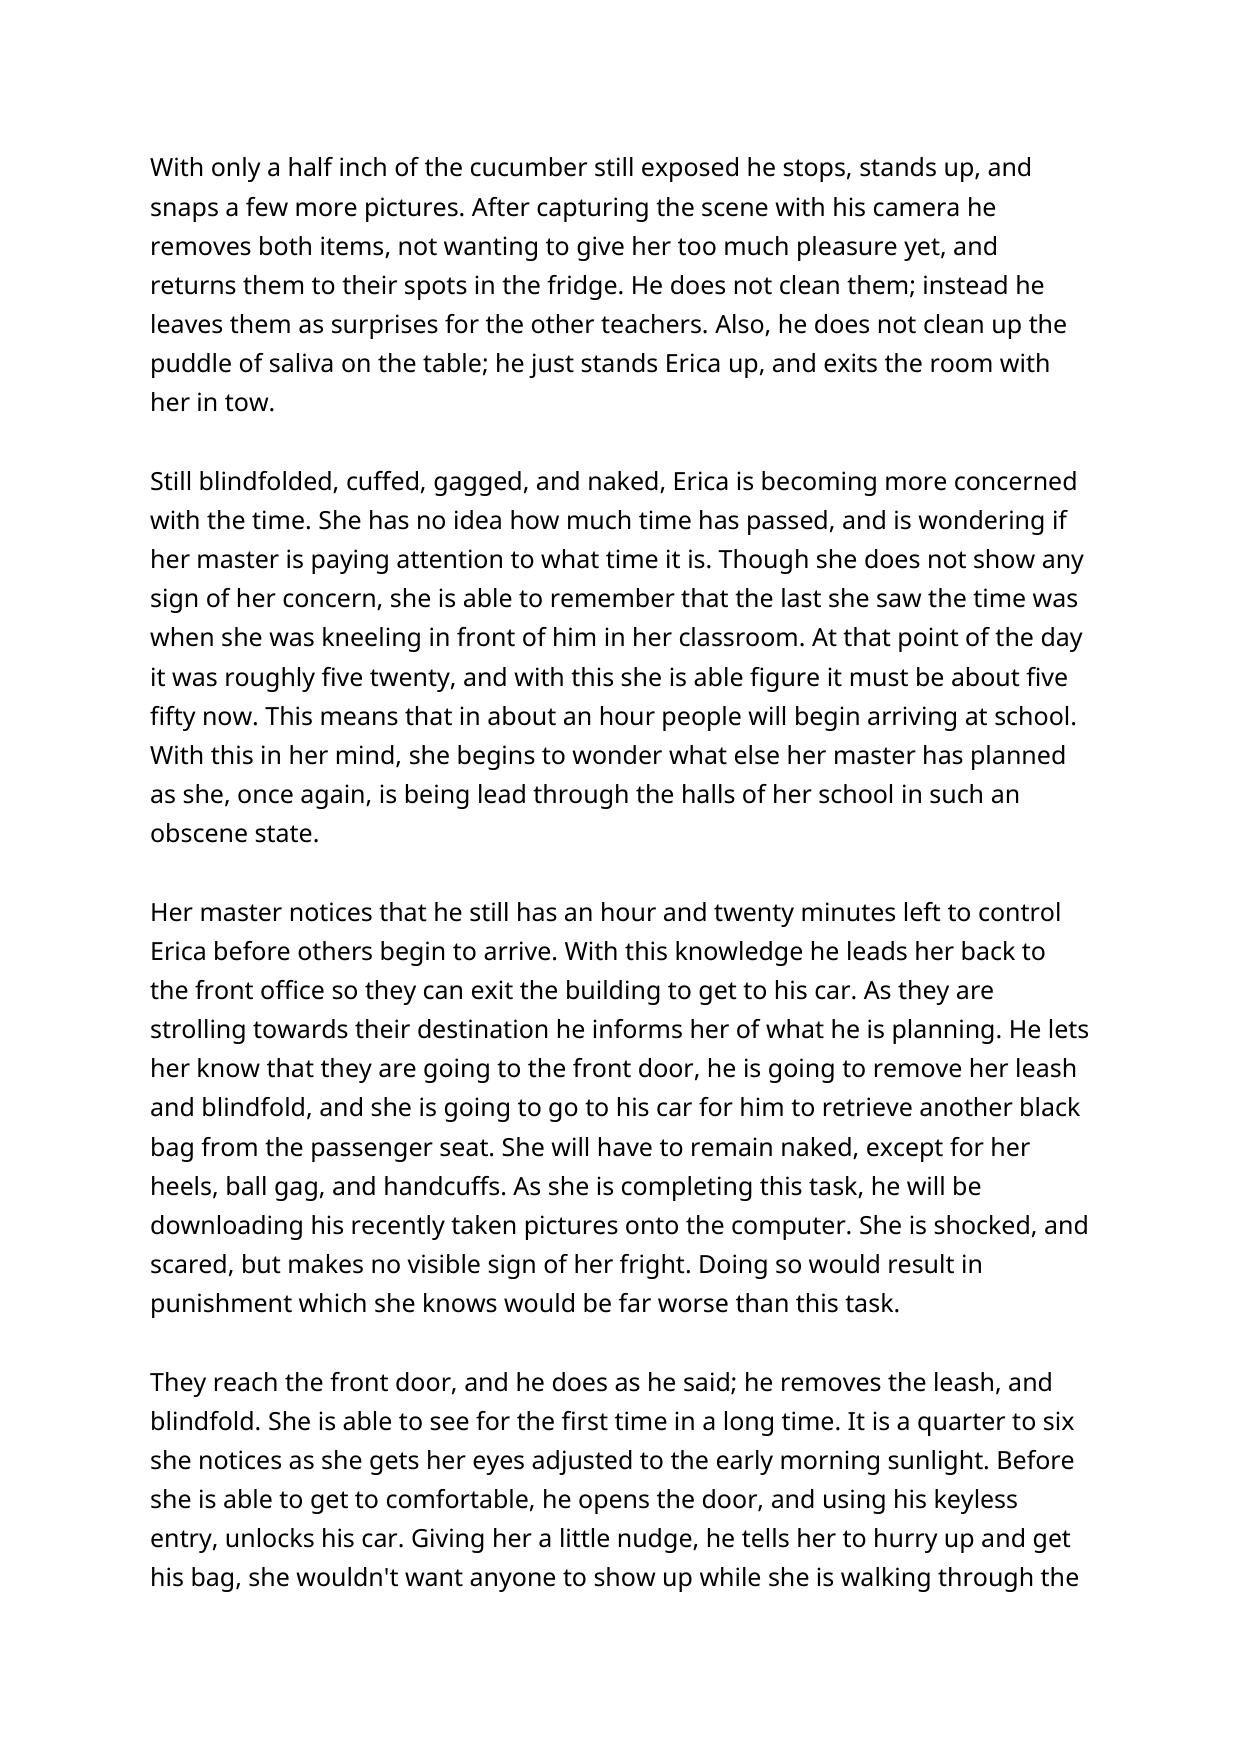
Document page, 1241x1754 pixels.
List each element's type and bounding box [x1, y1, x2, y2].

text [150, 150, 1090, 1594]
